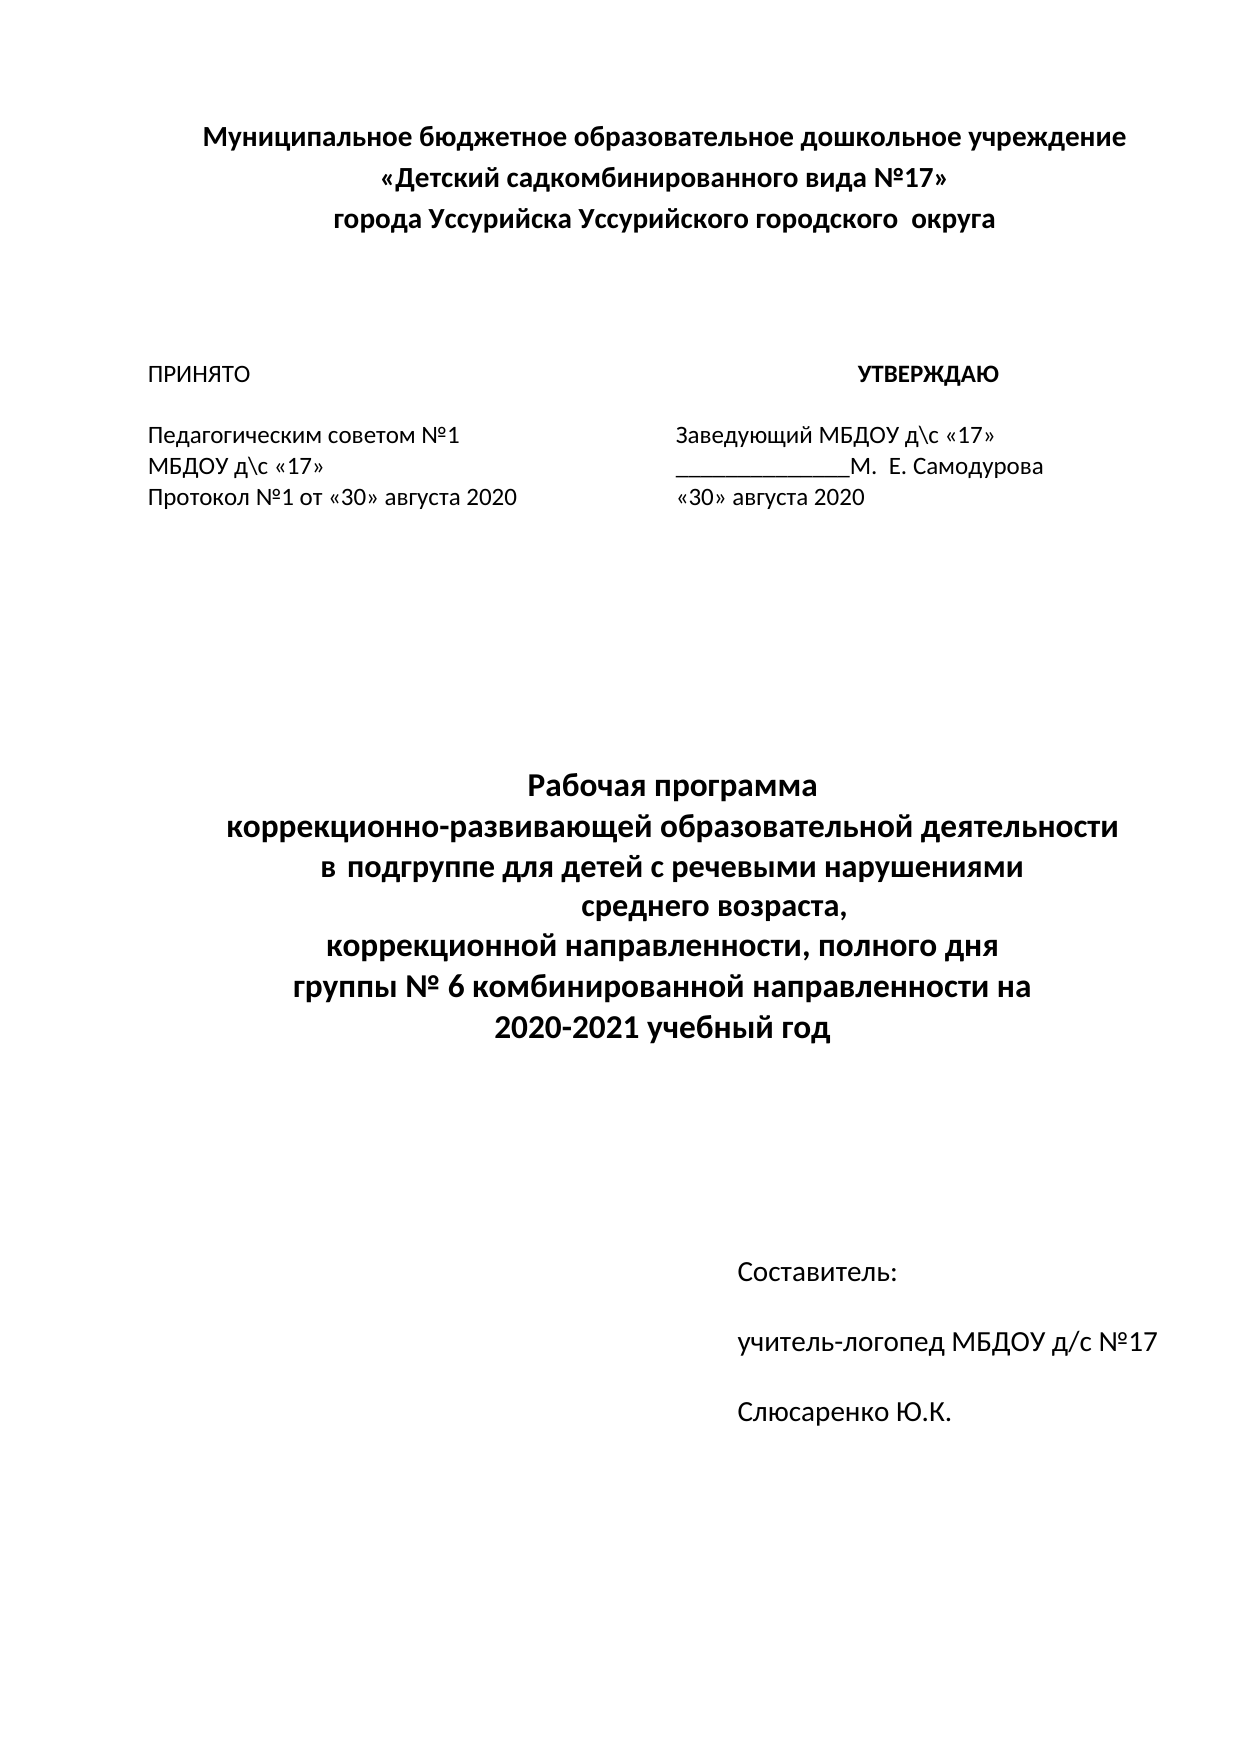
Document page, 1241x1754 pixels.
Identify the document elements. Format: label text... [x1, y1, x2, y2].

text учитель-логопед МБДОУ д/с №17 [737, 1323, 1181, 1358]
table_header УТВЕРЖДАЮ Заведующий МБДОУ д\с «17» ______________М. Е. Самодурова «30» августа 2020 [664, 359, 1192, 511]
text «Детский садкомбинированного вида №17» [148, 159, 1182, 195]
text Составитель: [737, 1253, 1181, 1288]
text города Уссурийска Уссурийского городского округа [148, 200, 1182, 236]
text Муниципальное бюджетное образовательное дошкольное учреждение [148, 118, 1182, 154]
text Слюсаренко Ю.К. [737, 1393, 1181, 1429]
text коррекционной направленности, полного дня группы № 6 комбинированной направленности на 2020-2021 учебный год [283, 924, 1042, 1047]
text Рабочая программа [148, 764, 1198, 805]
table_header ПРИНЯТО Педагогическим советом №1 МБДОУ д\с «17» Протокол №1 от «30» августа 2020 [136, 359, 664, 511]
list подгруппе для детей с речевыми нарушениями среднего возраста, [294, 846, 1050, 924]
text коррекционно-развивающей образовательной деятельности [148, 805, 1198, 846]
